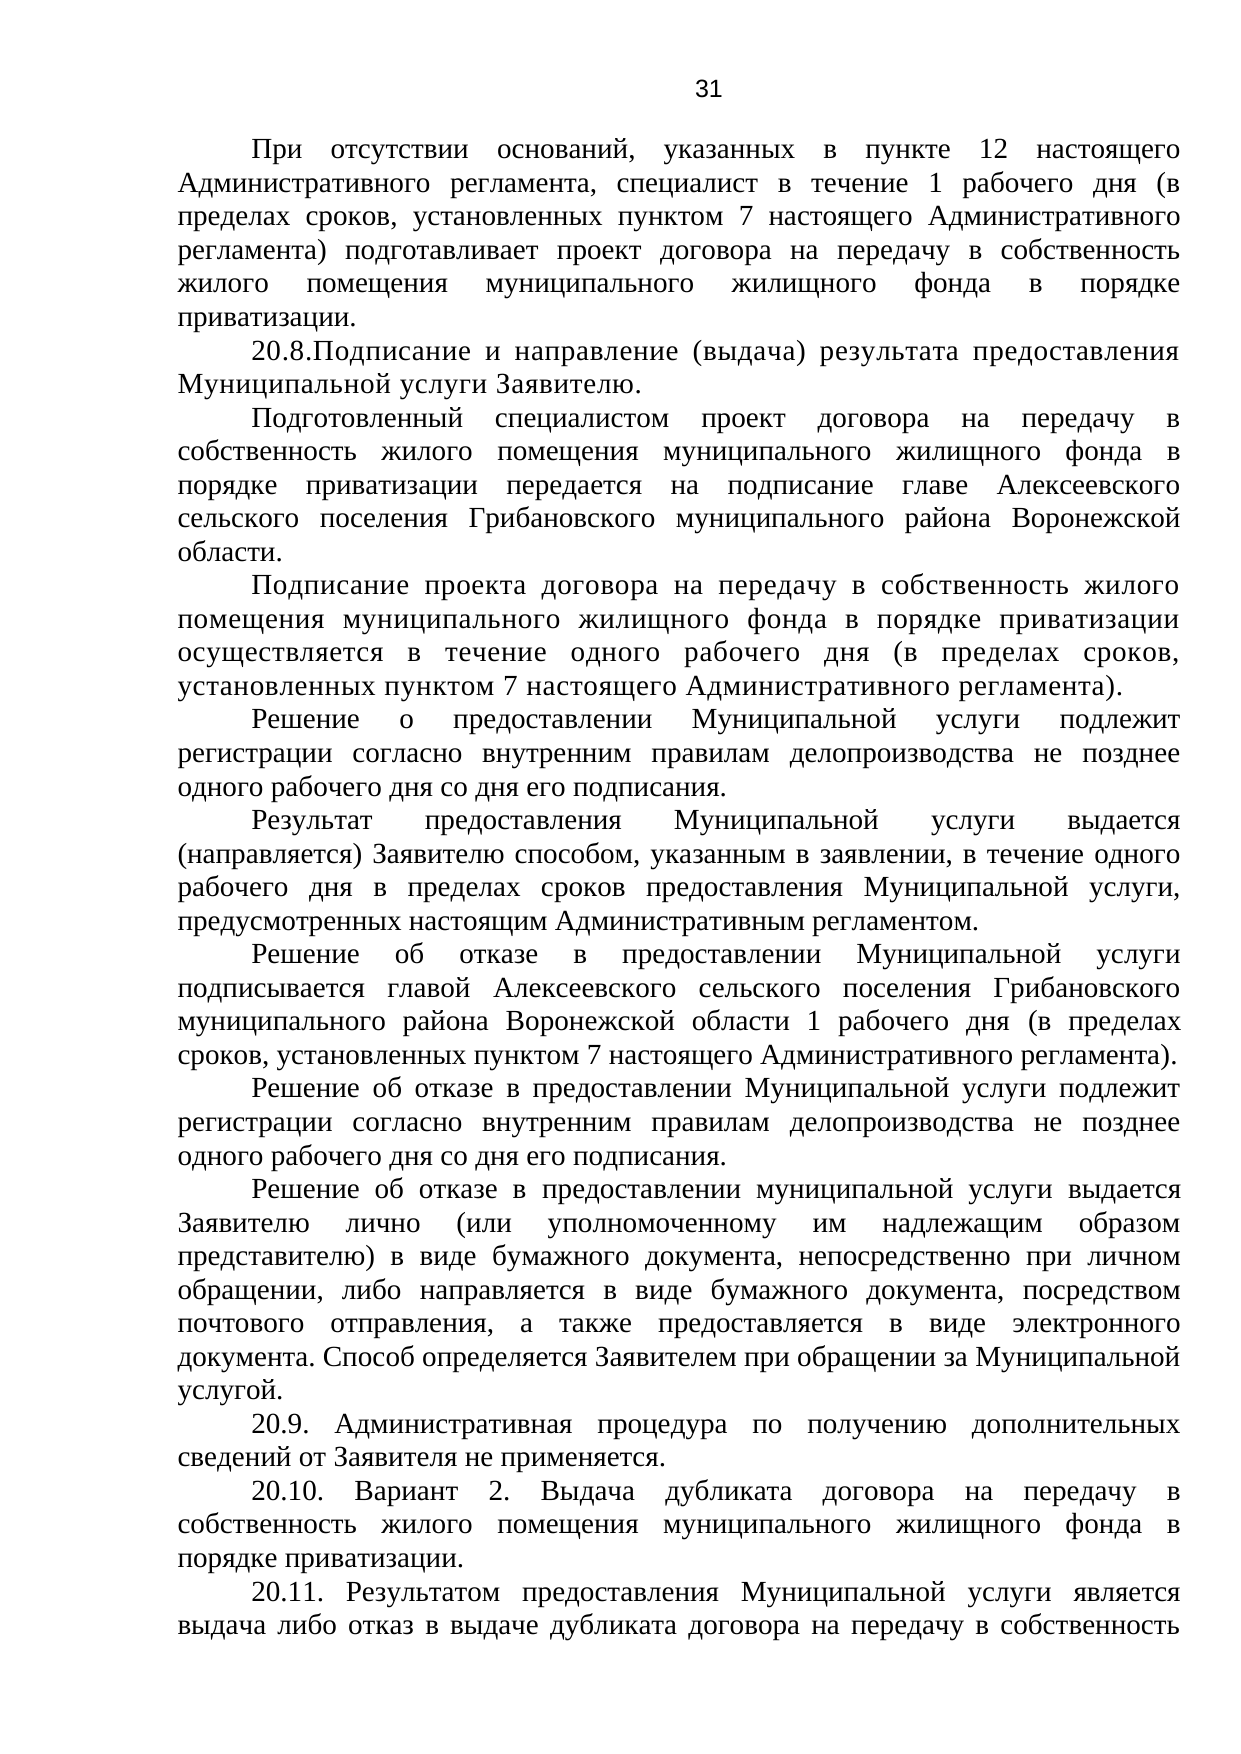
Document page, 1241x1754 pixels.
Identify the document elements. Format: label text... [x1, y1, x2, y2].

text Решение об отказе в предоставлении муниципальной услуги выдается Заявителю лично (или уполномоченному им надлежащим образом представителю) в виде бумажного документа, непосредственно при личном обращении, либо направляется в виде бумажного документа, посредством почтового отправления, а также предоставляется в виде электронного документа. Способ определяется Заявителем при обращении за Муниципальной услугой. [177, 1171, 1181, 1406]
text 20.10. Вариант 2. Выдача дубликата договора на передачу в собственность жилого помещения муниципального жилищного фонда в порядке приватизации. [177, 1473, 1181, 1574]
text Подписание проекта договора на передачу в собственность жилого помещения муниципального жилищного фонда в порядке приватизации осуществляется в течение одного рабочего дня (в пределах сроков, установленных пунктом 7 настоящего Административного регламента). [177, 567, 1181, 702]
text При отсутствии оснований, указанных в пункте 12 настоящего Административного регламента, специалист в течение 1 рабочего дня (в пределах сроков, установленных пунктом 7 настоящего Административного регламента) подготавливает проект договора на передачу в собственность жилого помещения муниципального жилищного фонда в порядке приватизации. [177, 131, 1181, 333]
text Результат предоставления Муниципальной услуги выдается (направляется) Заявителю способом, указанным в заявлении, в течение одного рабочего дня в пределах сроков предоставления Муниципальной услуги, предусмотренных настоящим Административным регламентом. [177, 802, 1181, 936]
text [177, 1574, 1181, 1641]
text Подготовленный специалистом проект договора на передачу в собственность жилого помещения муниципального жилищного фонда в порядке приватизации передается на подписание главе Алексеевского сельского поселения Грибановского муниципального района Воронежской области. [177, 400, 1181, 567]
text Решение об отказе в предоставлении Муниципальной услуги подписывается главой Алексеевского сельского поселения Грибановского муниципального района Воронежской области 1 рабочего дня (в пределах сроков, установленных пунктом 7 настоящего Административного регламента). [177, 936, 1181, 1071]
text 20.8.Подписание и направление (выдача) результата предоставления Муниципальной услуги Заявителю. [177, 333, 1181, 400]
text 20.9. Административная процедура по получению дополнительных сведений от Заявителя не применяется. [177, 1406, 1181, 1473]
text Решение о предоставлении Муниципальной услуги подлежит регистрации согласно внутренним правилам делопроизводства не позднее одного рабочего дня со дня его подписания. [177, 702, 1181, 802]
text Решение об отказе в предоставлении Муниципальной услуги подлежит регистрации согласно внутренним правилам делопроизводства не позднее одного рабочего дня со дня его подписания. [177, 1071, 1181, 1171]
